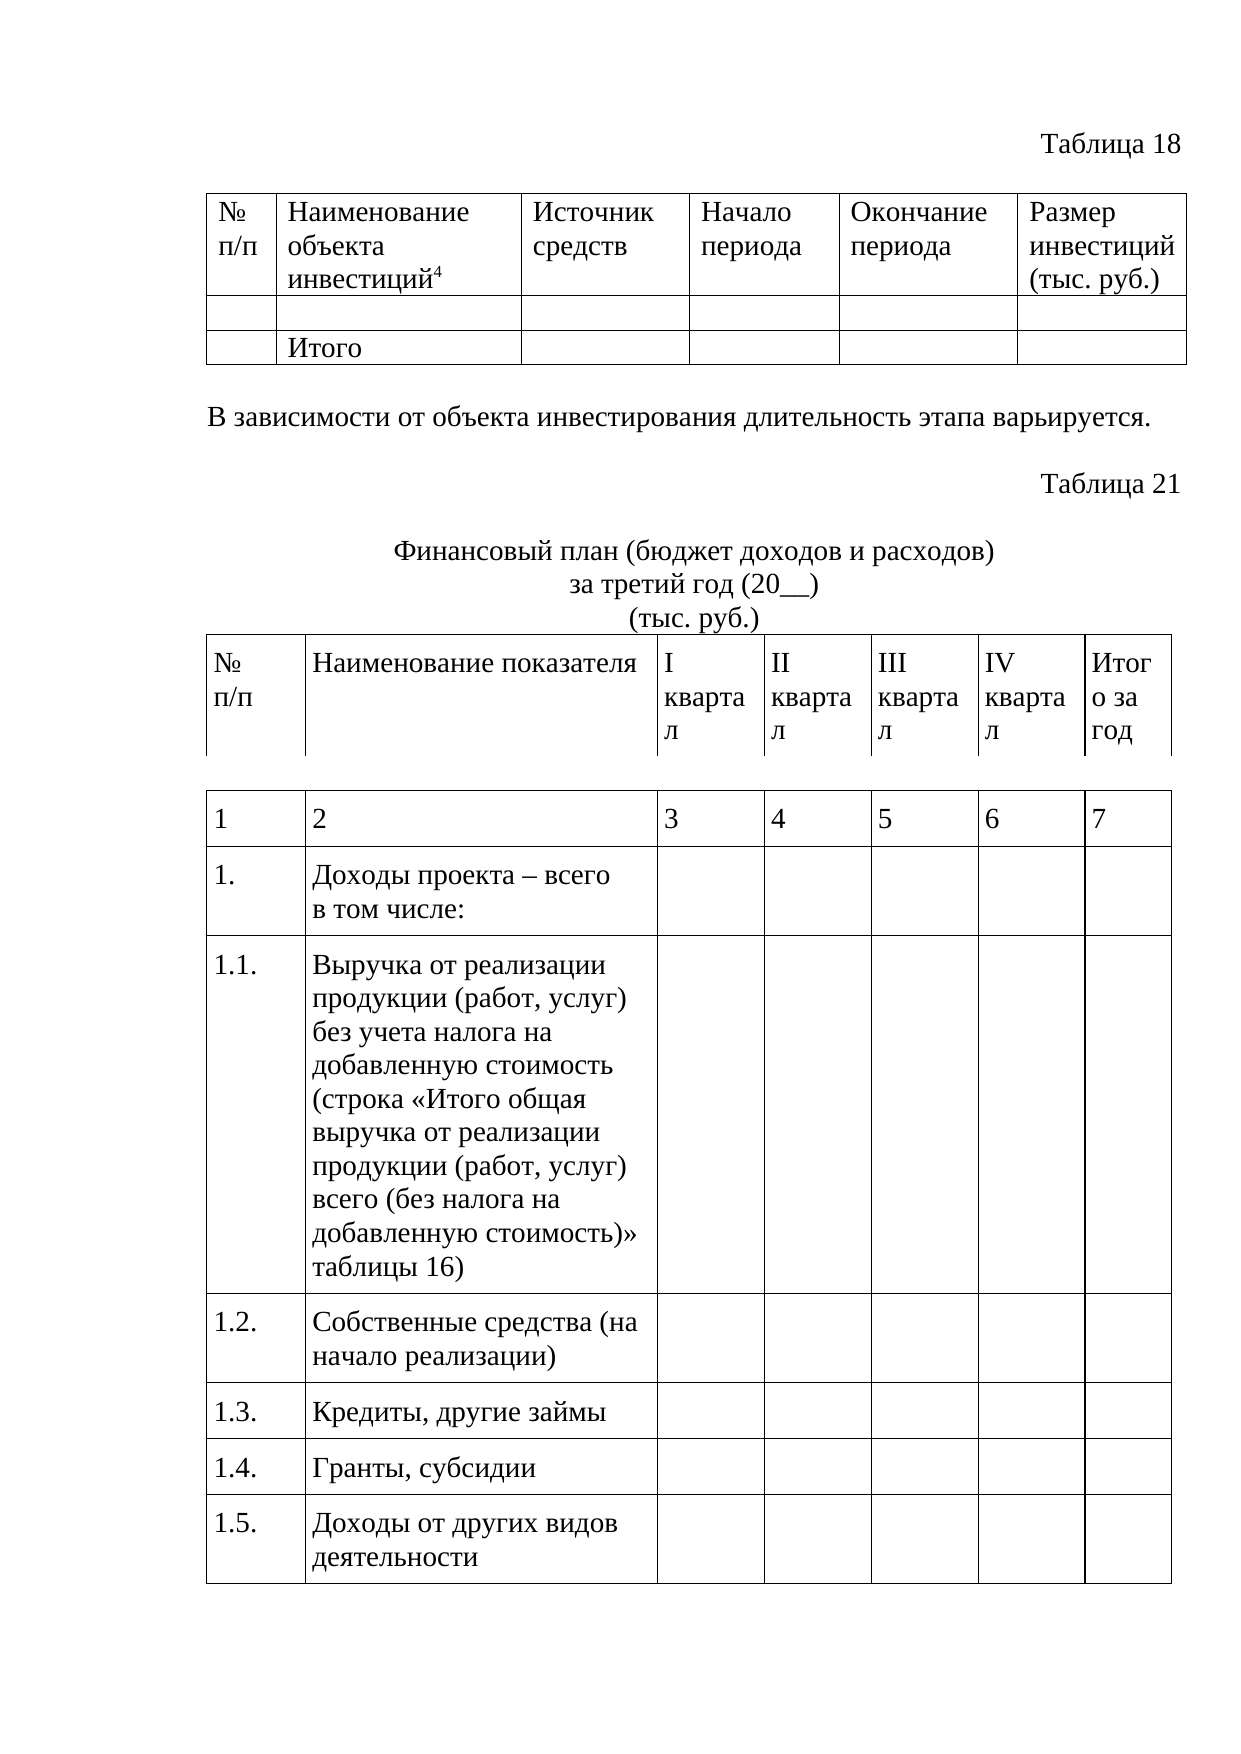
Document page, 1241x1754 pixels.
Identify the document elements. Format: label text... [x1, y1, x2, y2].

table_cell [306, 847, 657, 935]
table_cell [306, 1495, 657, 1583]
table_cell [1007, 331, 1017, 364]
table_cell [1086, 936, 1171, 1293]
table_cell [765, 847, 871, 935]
text за третий год (20__) [207, 566, 1181, 600]
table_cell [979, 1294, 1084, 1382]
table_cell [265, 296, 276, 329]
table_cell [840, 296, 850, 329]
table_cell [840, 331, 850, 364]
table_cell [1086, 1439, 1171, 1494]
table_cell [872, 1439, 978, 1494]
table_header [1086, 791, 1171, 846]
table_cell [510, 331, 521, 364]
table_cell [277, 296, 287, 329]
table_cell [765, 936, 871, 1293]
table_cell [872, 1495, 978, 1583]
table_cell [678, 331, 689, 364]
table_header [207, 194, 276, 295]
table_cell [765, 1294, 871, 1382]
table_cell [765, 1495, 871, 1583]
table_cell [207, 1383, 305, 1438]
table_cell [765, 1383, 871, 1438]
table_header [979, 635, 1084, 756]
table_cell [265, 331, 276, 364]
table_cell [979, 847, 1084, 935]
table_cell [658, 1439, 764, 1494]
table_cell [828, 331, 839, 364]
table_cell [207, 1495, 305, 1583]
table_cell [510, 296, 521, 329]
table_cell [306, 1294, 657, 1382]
text В зависимости от объекта инвестирования длительность этапа варьируется. [207, 399, 1181, 432]
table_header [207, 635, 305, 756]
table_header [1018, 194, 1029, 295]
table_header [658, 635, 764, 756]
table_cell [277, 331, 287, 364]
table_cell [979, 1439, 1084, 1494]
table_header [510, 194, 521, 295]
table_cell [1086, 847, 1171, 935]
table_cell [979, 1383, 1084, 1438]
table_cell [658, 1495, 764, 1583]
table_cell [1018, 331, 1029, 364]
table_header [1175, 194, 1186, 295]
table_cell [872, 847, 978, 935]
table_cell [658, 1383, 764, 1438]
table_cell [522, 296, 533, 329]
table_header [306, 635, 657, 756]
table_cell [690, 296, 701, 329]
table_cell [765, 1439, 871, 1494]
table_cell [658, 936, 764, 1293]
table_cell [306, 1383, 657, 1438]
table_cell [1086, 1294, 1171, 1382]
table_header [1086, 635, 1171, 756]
text Таблица 18 [207, 126, 1181, 160]
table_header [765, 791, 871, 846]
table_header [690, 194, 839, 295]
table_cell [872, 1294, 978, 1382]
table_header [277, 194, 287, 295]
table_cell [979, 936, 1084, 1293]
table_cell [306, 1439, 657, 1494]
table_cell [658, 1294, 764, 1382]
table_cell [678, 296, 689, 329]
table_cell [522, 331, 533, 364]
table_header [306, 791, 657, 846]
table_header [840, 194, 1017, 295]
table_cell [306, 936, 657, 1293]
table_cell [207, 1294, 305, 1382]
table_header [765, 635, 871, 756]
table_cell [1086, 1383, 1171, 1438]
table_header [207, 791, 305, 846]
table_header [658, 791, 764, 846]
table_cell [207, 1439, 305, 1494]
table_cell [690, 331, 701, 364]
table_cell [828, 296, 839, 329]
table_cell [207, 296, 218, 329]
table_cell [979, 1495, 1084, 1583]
text (тыс. руб.) [207, 600, 1181, 633]
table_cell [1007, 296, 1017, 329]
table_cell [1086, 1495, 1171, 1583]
text Таблица 21 [207, 466, 1181, 499]
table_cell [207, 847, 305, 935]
text Финансовый план (бюджет доходов и расходов) [207, 533, 1181, 566]
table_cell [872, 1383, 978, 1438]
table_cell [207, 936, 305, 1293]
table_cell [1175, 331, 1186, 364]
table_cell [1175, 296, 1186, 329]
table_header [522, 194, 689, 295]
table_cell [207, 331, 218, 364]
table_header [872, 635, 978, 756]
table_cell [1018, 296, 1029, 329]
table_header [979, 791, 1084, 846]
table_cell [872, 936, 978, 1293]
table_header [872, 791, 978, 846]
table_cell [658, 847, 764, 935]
